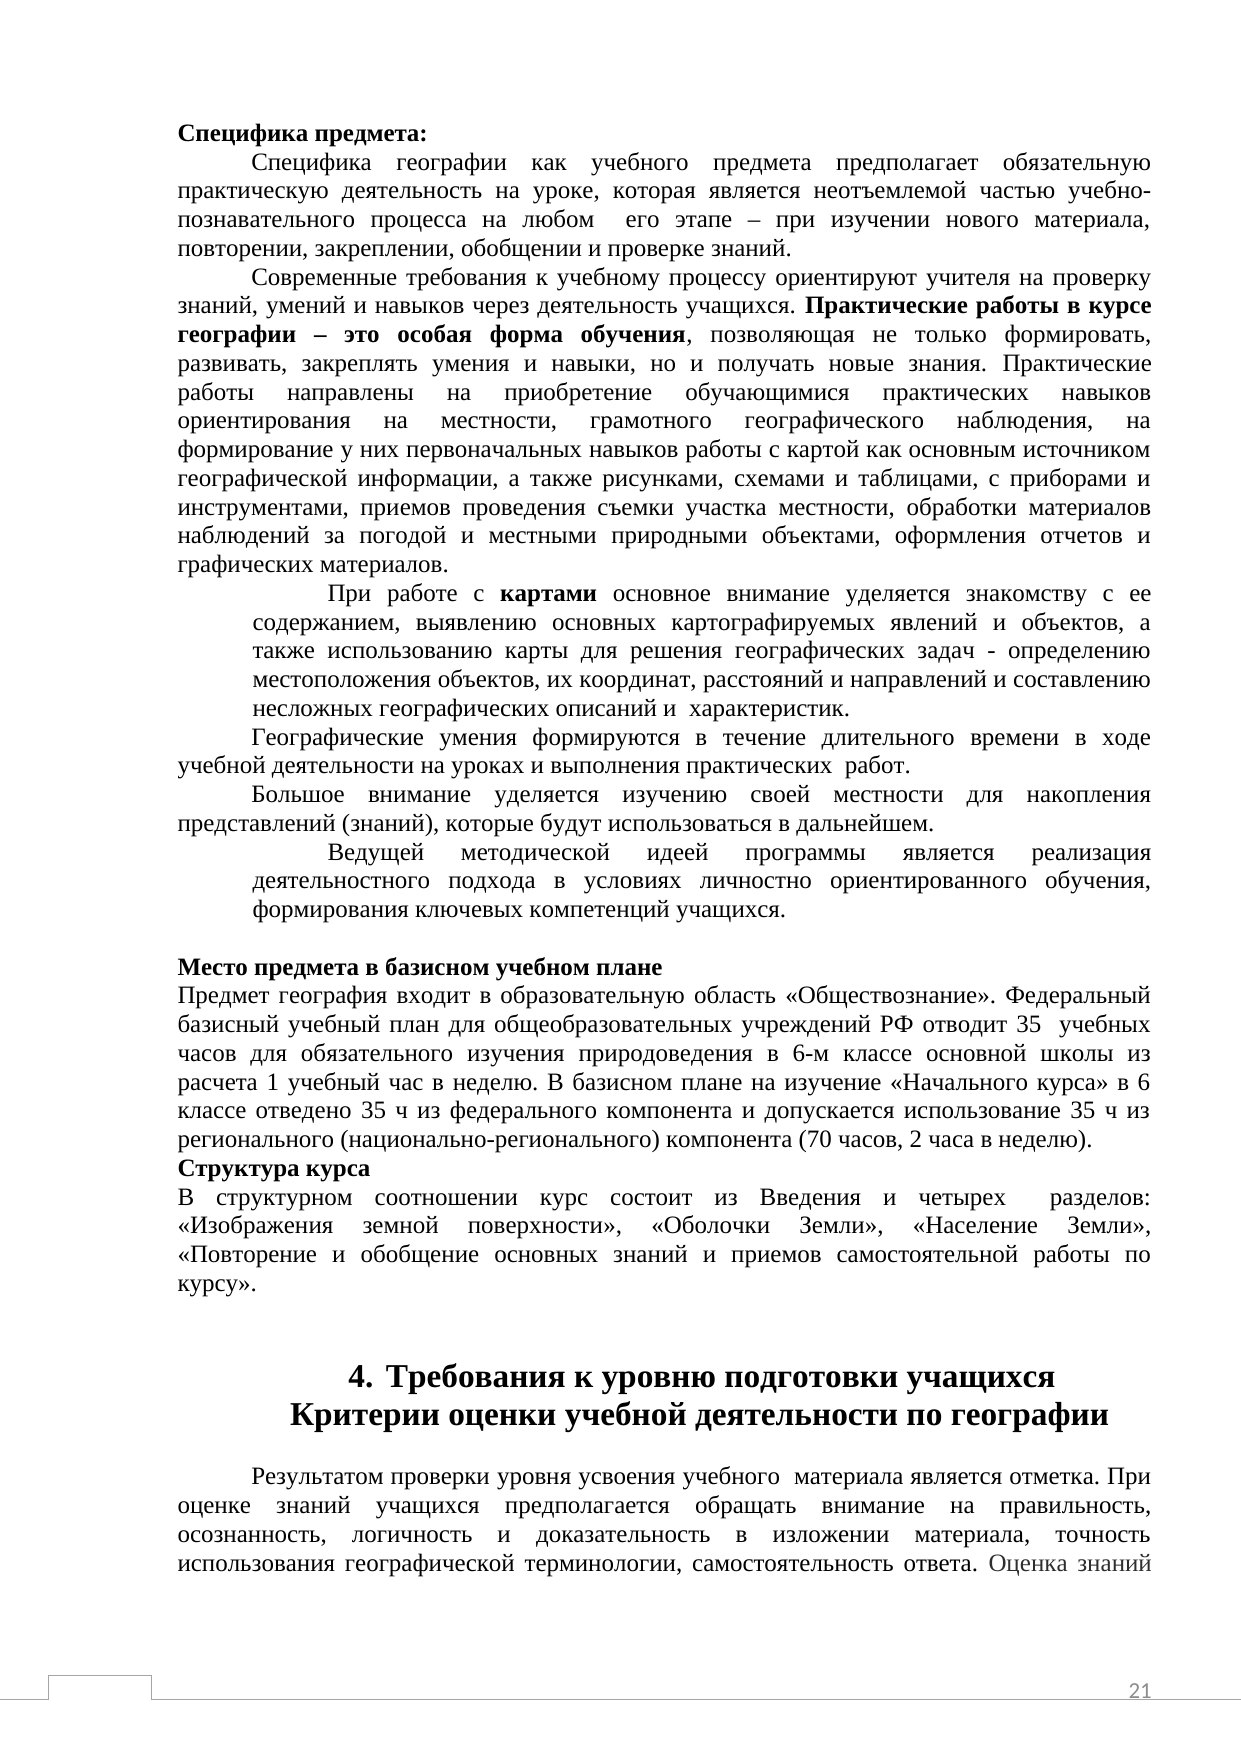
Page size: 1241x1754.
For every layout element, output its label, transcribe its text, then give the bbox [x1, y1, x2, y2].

text Современные требования к учебному процессу ориентируют учителя на проверку знаний, умений и навыков через деятельность учащихся. Практические работы в курсе географии – это особая форма обучения, позволяющая не только формировать, развивать, закреплять умения и навыки, но и получать новые знания. Практические работы направлены на приобретение обучающимися практических навыков ориентирования на местности, грамотного географического наблюдения, на формирование у них первоначальных навыков работы с картой как основным источником географической информации, а также рисунками, схемами и таблицами, с приборами и инструментами, приемов проведения съемки участка местности, обработки материалов наблюдений за погодой и местными природными объектами, оформления отчетов и графических материалов. [177, 262, 1152, 578]
list В структурном соотношении курс состоит из Введения и четырех разделов: «Изображения земной поверхности», «Оболочки Земли», «Население Земли», «Повторение и обобщение основных знаний и приемов самостоятельной работы по курсу». [177, 1182, 1152, 1297]
text Большое внимание уделяется изучению своей местности для накопления представлений (знаний), которые будут использоваться в дальнейшем. [177, 779, 1152, 837]
text Специфика предмета: [177, 118, 1152, 147]
list Структура курса [177, 1153, 1152, 1182]
text Место предмета в базисном учебном плане [177, 952, 1152, 981]
text Ведущей методической идеей программы является реализация деятельностного подхода в условиях личностно ориентированного обучения, формирования ключевых компетенций учащихся. [252, 837, 1152, 923]
text Географические умения формируются в течение длительного времени в ходе учебной деятельности на уроках и выполнения практических работ. [177, 722, 1152, 779]
text При работе с картами основное внимание уделяется знакомству с ее содержанием, выявлению основных картографируемых явлений и объектов, а также использованию карты для решения географических задач - определению местоположения объектов, их координат, расстояний и направлений и составлению несложных географических описаний и характеристик. [252, 578, 1152, 722]
text Предмет география входит в образовательную область «Обществознание». Федеральный базисный учебный план для общеобразовательных учреждений РФ отводит 35 учебных часов для обязательного изучения природоведения в 6-м классе основной школы из расчета 1 учебный час в неделю. В базисном плане на изучение «Начального курса» в 6 классе отведено 35 ч из федерального компонента и допускается использование 35 ч из регионального (национально-регионального) компонента (70 часов, 2 часа в неделю). [177, 981, 1152, 1153]
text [177, 1461, 1152, 1576]
list Требования к уровню подготовки учащихся [252, 1356, 1152, 1394]
list Критерии оценки учебной деятельности по географии [290, 1394, 1152, 1433]
text Специфика географии как учебного предмета предполагает обязательную практическую деятельность на уроке, которая является неотъемлемой частью учебно-познавательного процесса на любом его этапе – при изучении нового материала, повторении, закреплении, обобщении и проверке знаний. [177, 147, 1152, 262]
